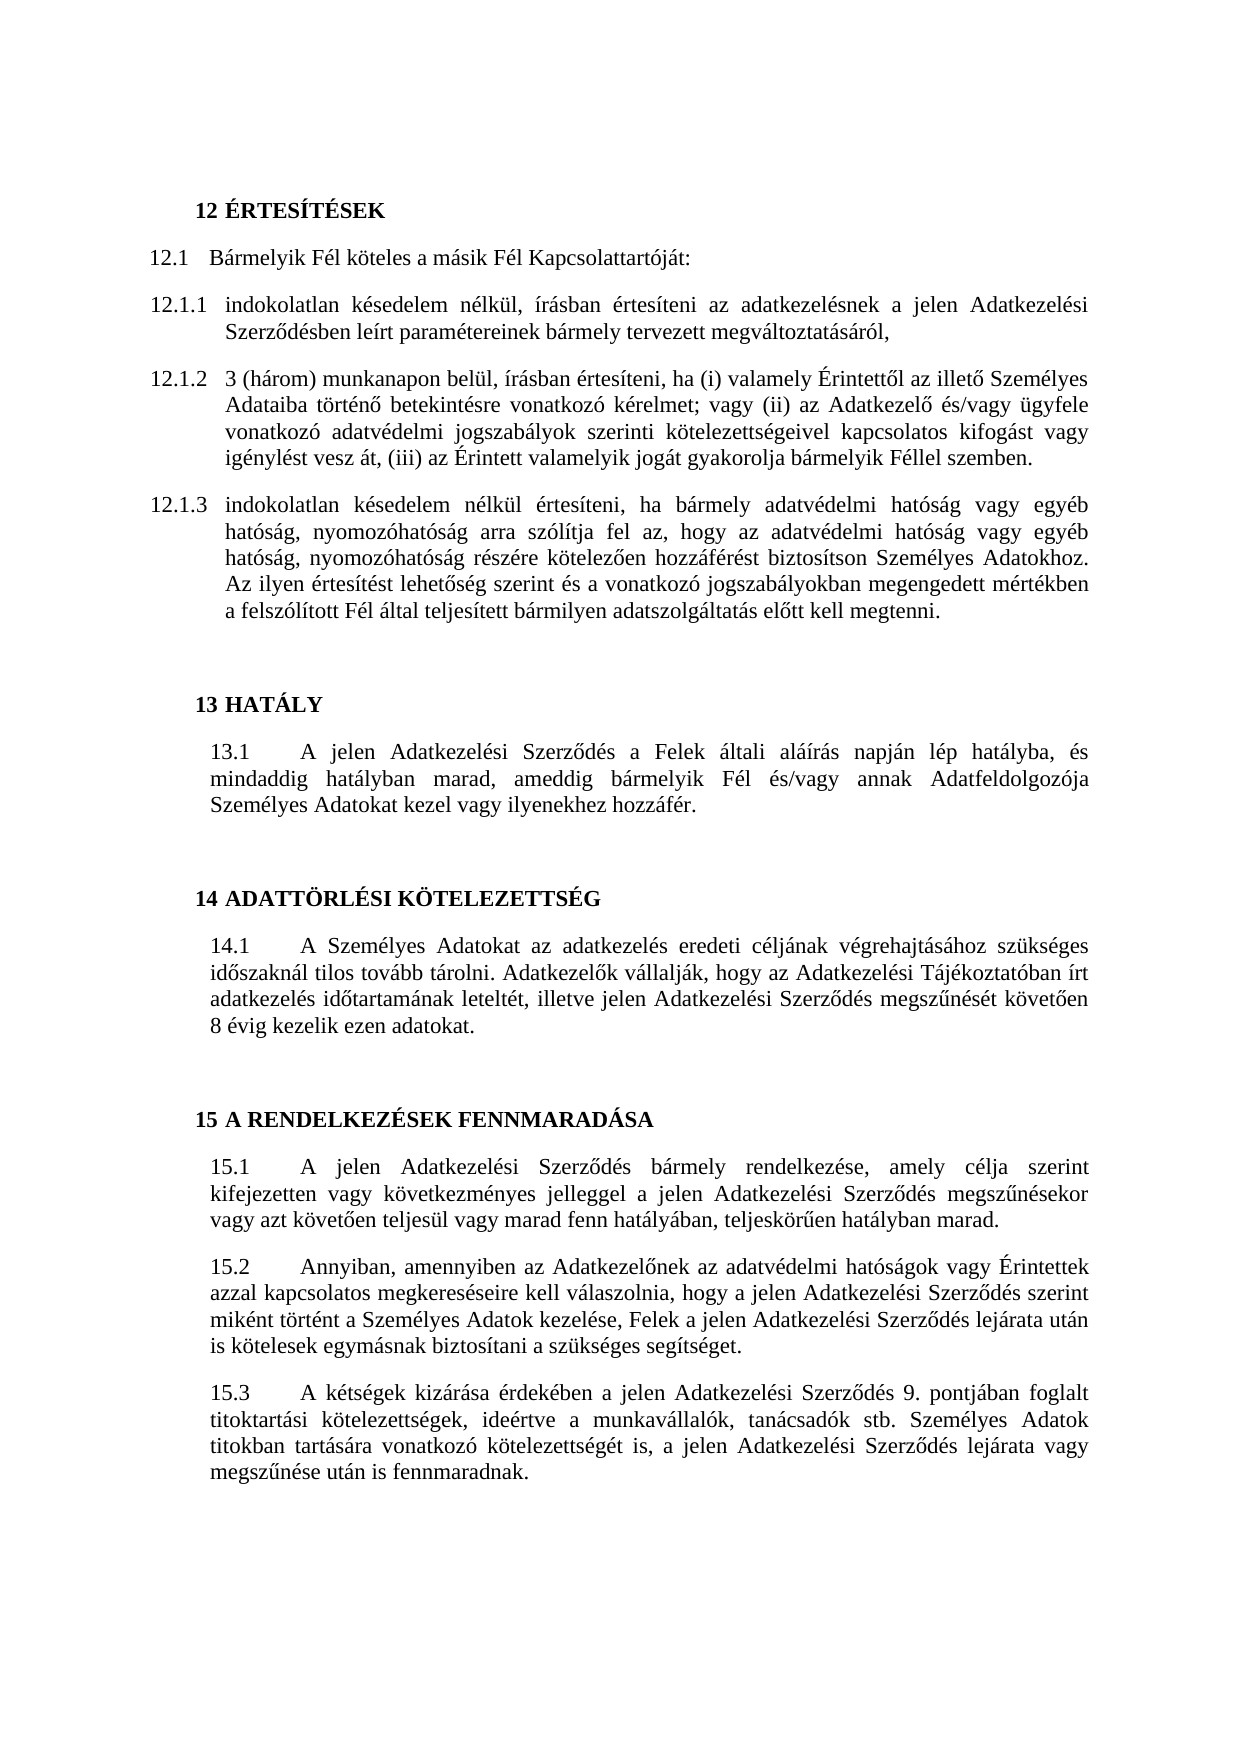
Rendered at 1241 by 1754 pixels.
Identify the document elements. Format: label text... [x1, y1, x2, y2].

list indokolatlan késedelem nélkül, írásban értesíteni az adatkezelésnek a jelen Adatkezelési Szerződésben leírt paramétereinek bármely tervezett megváltoztatásáról, [150, 292, 1090, 344]
list Bármelyik Fél köteles a másik Fél Kapcsolattartóját: [149, 244, 1090, 271]
list A jelen Adatkezelési Szerződés bármely rendelkezése, amely célja szerint kifejezetten vagy következményes jelleggel a jelen Adatkezelési Szerződés megszűnésekor vagy azt követően teljesül vagy marad fenn hatályában, teljeskörűen hatályban marad. [210, 1153, 1090, 1232]
list HATÁLY [195, 691, 1090, 717]
list A jelen Adatkezelési Szerződés a Felek általi aláírás napján lép hatályba, és mindaddig hatályban marad, ameddig bármelyik Fél és/vagy annak Adatfeldolgozója Személyes Adatokat kezel vagy ilyenekhez hozzáfér. [210, 738, 1090, 817]
list indokolatlan késedelem nélkül értesíteni, ha bármely adatvédelmi hatóság vagy egyéb hatóság, nyomozóhatóság arra szólítja fel az, hogy az adatvédelmi hatóság vagy egyéb hatóság, nyomozóhatóság részére kötelezően hozzáférést biztosítson Személyes Adatokhoz. Az ilyen értesítést lehetőség szerint és a vonatkozó jogszabályokban megengedett mértékben a felszólított Fél által teljesített bármilyen adatszolgáltatás előtt kell megtenni. [150, 491, 1090, 623]
list 3 (három) munkanapon belül, írásban értesíteni, ha (i) valamely Érintettől az illető Személyes Adataiba történő betekintésre vonatkozó kérelmet; vagy (ii) az Adatkezelő és/vagy ügyfele vonatkozó adatvédelmi jogszabályok szerinti kötelezettségeivel kapcsolatos kifogást vagy igénylést vesz át, (iii) az Érintett valamelyik jogát gyakorolja bármelyik Féllel szemben. [150, 365, 1090, 471]
list A Személyes Adatokat az adatkezelés eredeti céljának végrehajtásához szükséges időszaknál tilos tovább tárolni. Adatkezelők vállalják, hogy az Adatkezelési Tájékoztatóban írt adatkezelés időtartamának leteltét, illetve jelen Adatkezelési Szerződés megszűnését követően 8 évig kezelik ezen adatokat. [210, 933, 1090, 1038]
list A RENDELKEZÉSEK FENNMARADÁSA [195, 1106, 1090, 1132]
list A kétségek kizárása érdekében a jelen Adatkezelési Szerződés 9. pontjában foglalt titoktartási kötelezettségek, ideértve a munkavállalók, tanácsadók stb. Személyes Adatok titokban tartására vonatkozó kötelezettségét is, a jelen Adatkezelési Szerződés lejárata vagy megszűnése után is fennmaradnak. [210, 1379, 1090, 1485]
list ÉRTESÍTÉSEK [195, 197, 1090, 223]
list ADATTÖRLÉSI KÖTELEZETTSÉG [195, 885, 1090, 912]
list Annyiban, amennyiben az Adatkezelőnek az adatvédelmi hatóságok vagy Érintettek azzal kapcsolatos megkereséseire kell válaszolnia, hogy a jelen Adatkezelési Szerződés szerint miként történt a Személyes Adatok kezelése, Felek a jelen Adatkezelési Szerződés lejárata után is kötelesek egymásnak biztosítani a szükséges segítséget. [210, 1253, 1090, 1358]
